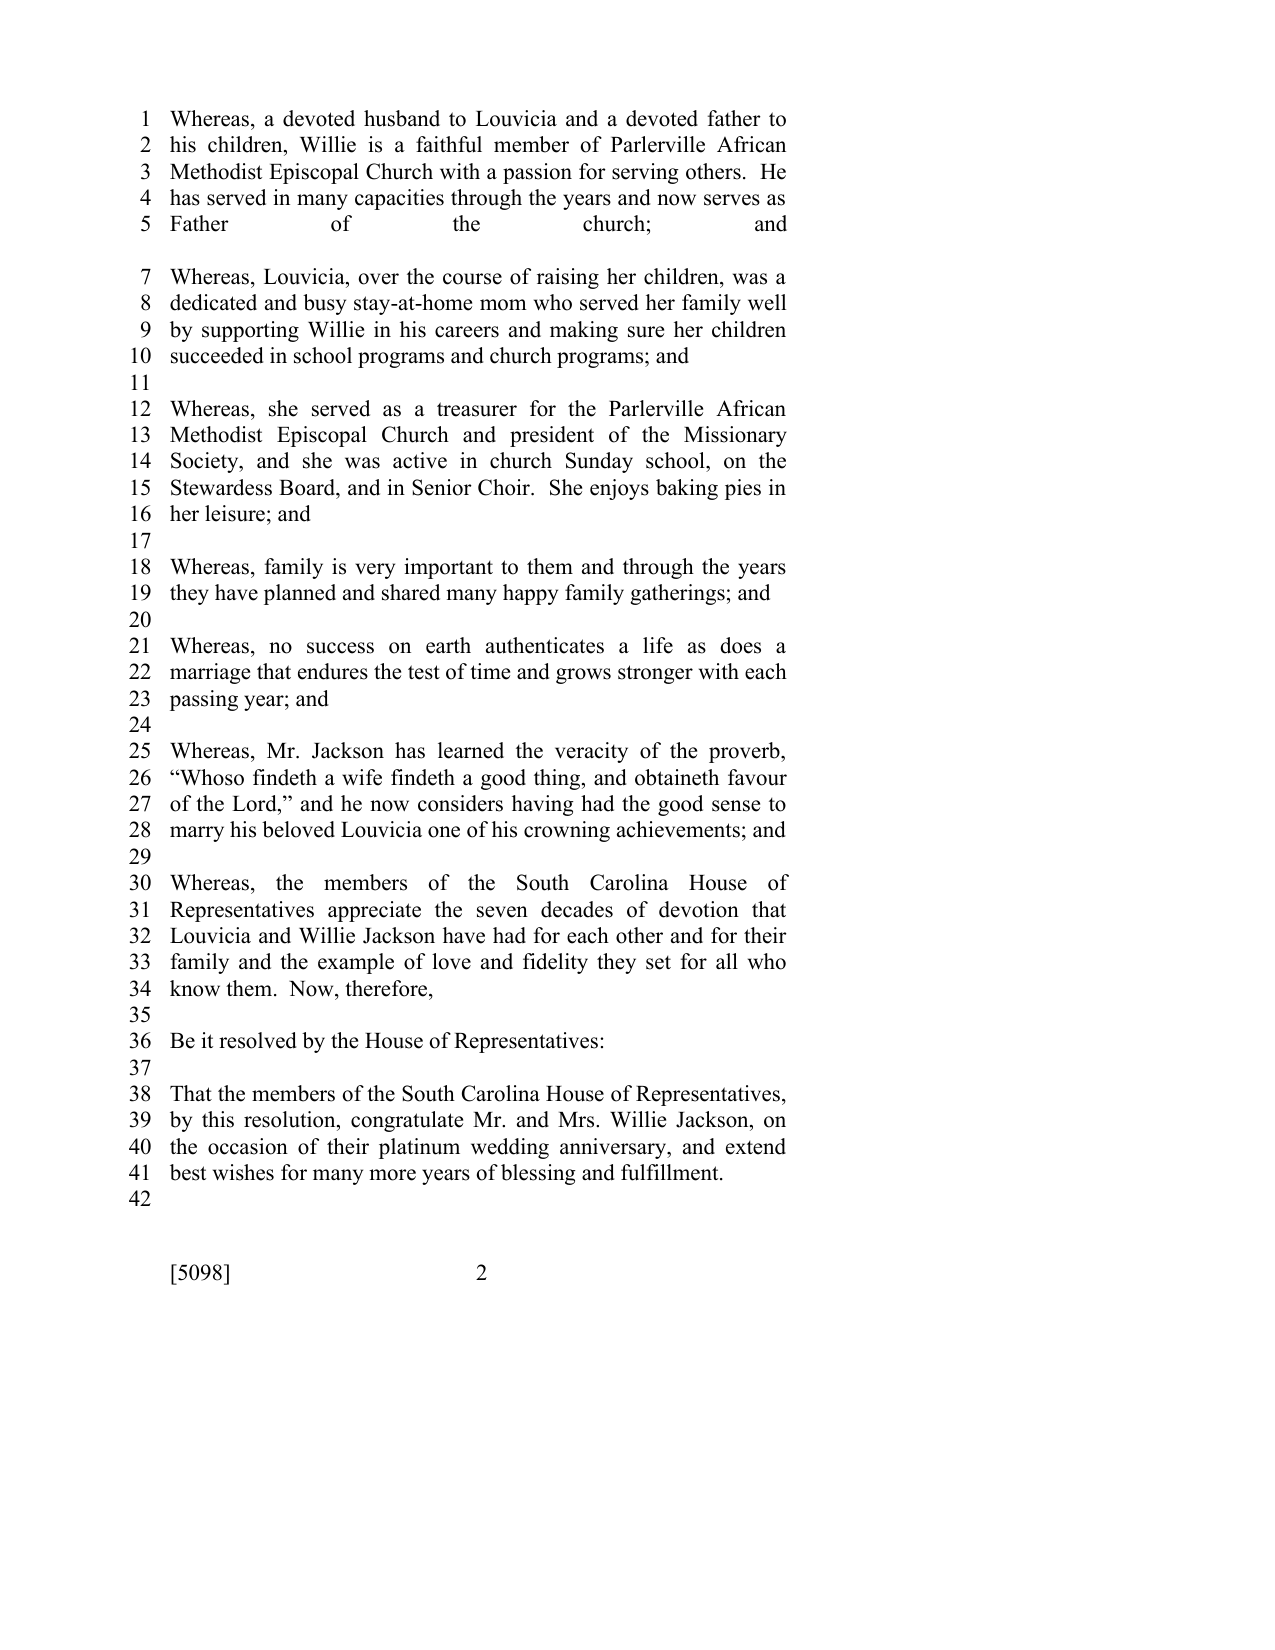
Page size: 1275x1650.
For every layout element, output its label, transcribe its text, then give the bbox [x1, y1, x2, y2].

text Whereas, she served as a treasurer for the Parlerville African Methodist Episcopal Church and president of the Missionary Society, and she was active in church Sunday school, on the Stewardess Board, and in Senior Choir. She enjoys baking pies in her leisure; and [169, 395, 787, 527]
text Whereas, the members of the South Carolina House of Representatives appreciate the seven decades of devotion that Louvicia and Willie Jackson have had for each other and for their family and the example of love and fidelity they set for all who know them. Now, therefore, [169, 869, 787, 1001]
text Be it resolved by the House of Representatives: [169, 1027, 787, 1054]
text Whereas, Louvicia, over the course of raising her children, was a dedicated and busy stay-at-home mom who served her family well by supporting Willie in his careers and making sure her children succeeded in school programs and church programs; and [169, 263, 787, 368]
text Whereas, a devoted husband to Louvicia and a devoted father to his children, Willie is a faithful member of Parlerville African Methodist Episcopal Church with a passion for serving others. He has served in many capacities through the years and now serves as Father of the church; and [169, 105, 787, 263]
text Whereas, no success on earth authenticates a life as does a marriage that endures the test of time and grows stronger with each passing year; and [169, 632, 787, 711]
text That the members of the South Carolina House of Representatives, by this resolution, congratulate Mr. and Mrs. Willie Jackson, on the occasion of their platinum wedding anniversary, and extend best wishes for many more years of blessing and fulfillment. [169, 1080, 787, 1186]
text Whereas, family is very important to them and through the years they have planned and shared many happy family gatherings; and [169, 553, 787, 606]
text Whereas, Mr. Jackson has learned the veracity of the proverb, “Whoso findeth a wife findeth a good thing, and obtaineth favour of the Lord,” and he now considers having had the good sense to marry his beloved Louvicia one of his crowning achievements; and [169, 737, 787, 843]
